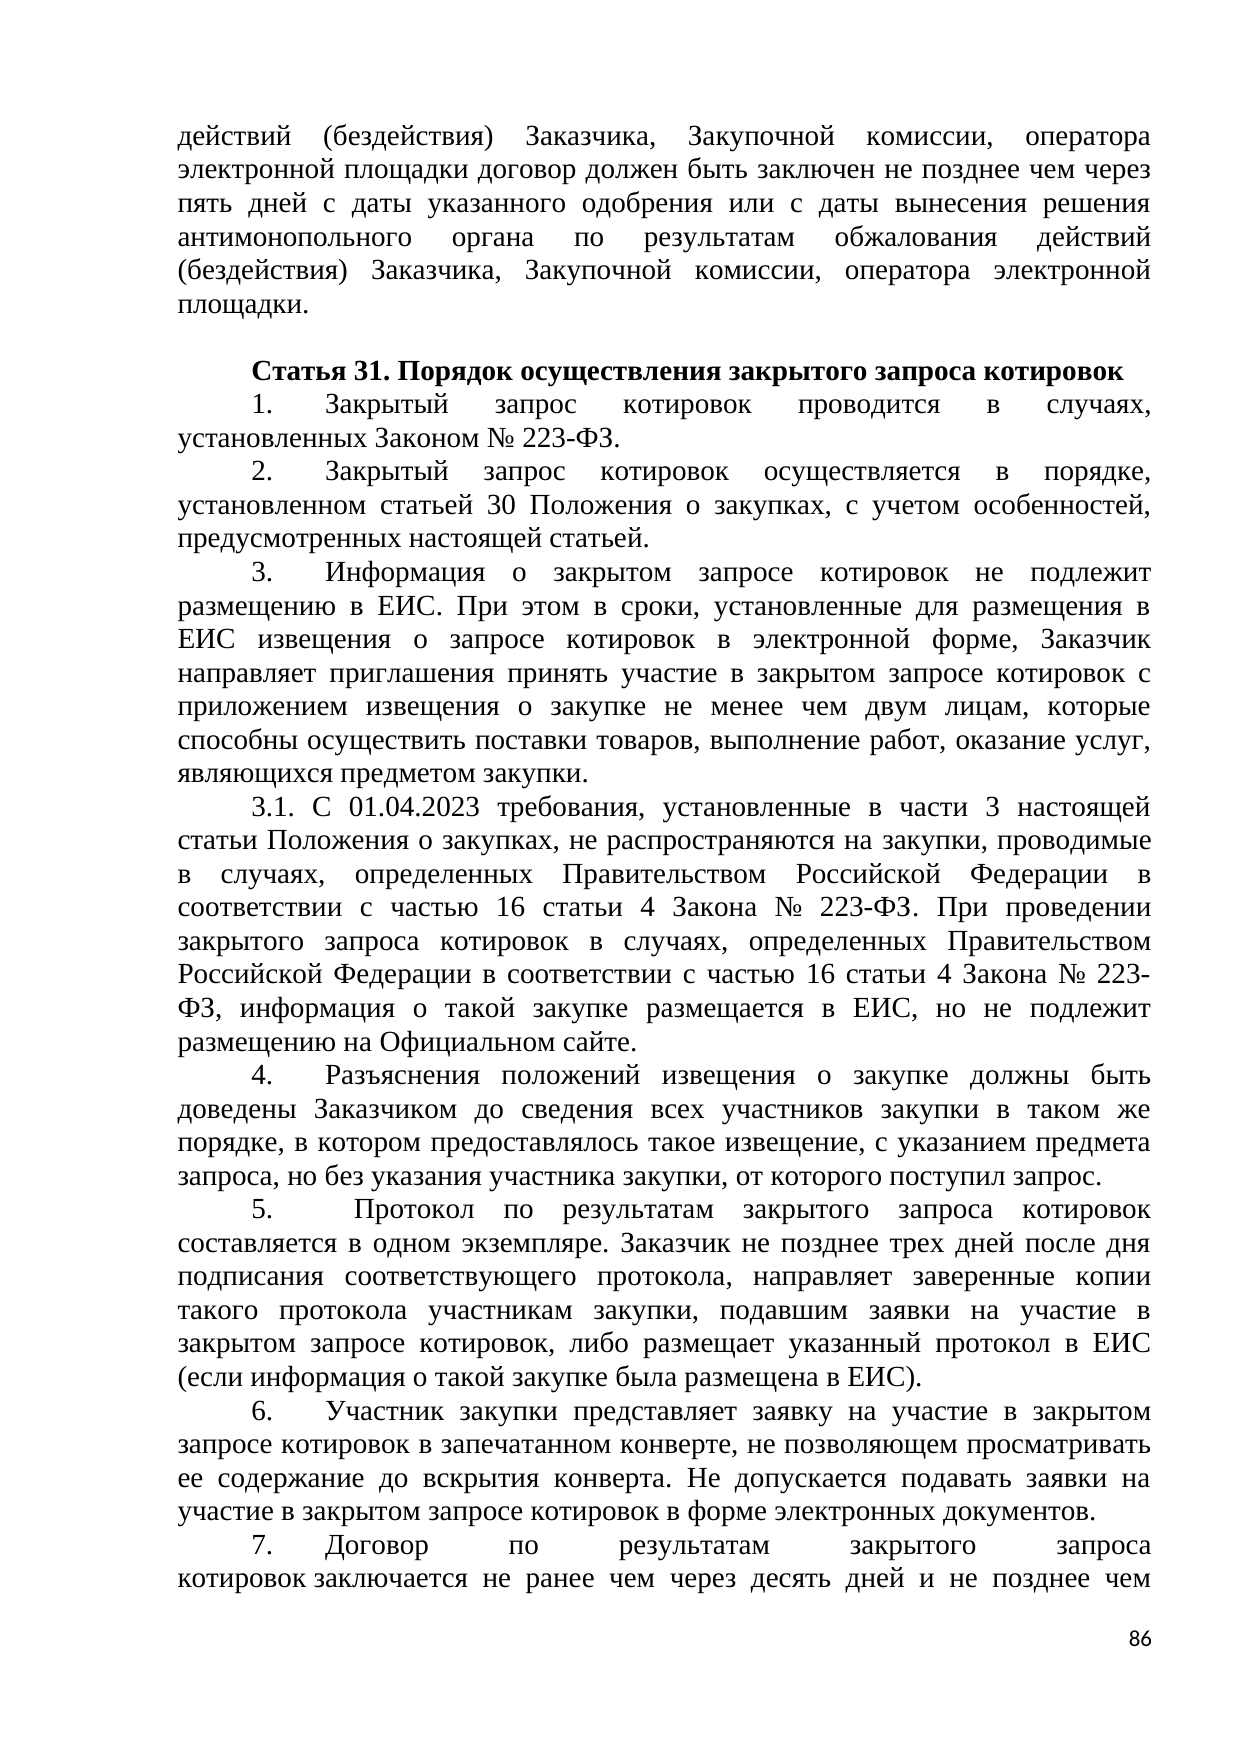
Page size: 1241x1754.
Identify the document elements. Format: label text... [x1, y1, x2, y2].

text 3.1. С 01.04.2023 требования, установленные в части 3 настоящей статьи Положения о закупках, не распространяются на закупки, проводимые в случаях, определенных Правительством Российской Федерации в соответствии с частью 16 статьи 4 Закона № 223-ФЗ. При проведении закрытого запроса котировок в случаях, определенных Правительством Российской Федерации в соответствии с частью 16 статьи 4 Закона № 223-ФЗ, информация о такой закупке размещается в ЕИС, но не подлежит размещению на Официальном сайте. [177, 789, 1152, 1057]
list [177, 1527, 1152, 1594]
list Закрытый запрос котировок проводится в случаях, установленных Законом № 223-ФЗ. [177, 386, 1152, 453]
list Разъяснения положений извещения о закупке должны быть доведены Заказчиком до сведения всех участников закупки в таком же порядке, в котором предоставлялось такое извещение, с указанием предмета запроса, но без указания участника закупки, от которого поступил запрос. [177, 1057, 1152, 1191]
list Закрытый запрос котировок осуществляется в порядке, установленном статьей 30 Положения о закупках, с учетом особенностей, предусмотренных настоящей статьей. [177, 453, 1152, 554]
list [177, 118, 1152, 319]
list Информация о закрытом запросе котировок не подлежит размещению в ЕИС. При этом в сроки, установленные для размещения в ЕИС извещения о запросе котировок в электронной форме, Заказчик направляет приглашения принять участие в закрытом запросе котировок с приложением извещения о закупке не менее чем двум лицам, которые способны осуществить поставки товаров, выполнение работ, оказание услуг, являющихся предметом закупки. [177, 554, 1152, 789]
list Протокол по результатам закрытого запроса котировок составляется в одном экземпляре. Заказчик не позднее трех дней после дня подписания соответствующего протокола, направляет заверенные копии такого протокола участникам закупки, подавшим заявки на участие в закрытом запросе котировок, либо размещает указанный протокол в ЕИС (если информация о такой закупке была размещена в ЕИС). [177, 1191, 1152, 1393]
list Участник закупки представляет заявку на участие в закрытом запросе котировок в запечатанном конверте, не позволяющем просматривать ее содержание до вскрытия конверта. Не допускается подавать заявки на участие в закрытом запросе котировок в форме электронных документов. [177, 1393, 1152, 1527]
subtitle Статья 31. Порядок осуществления закрытого запроса котировок [177, 353, 1152, 386]
